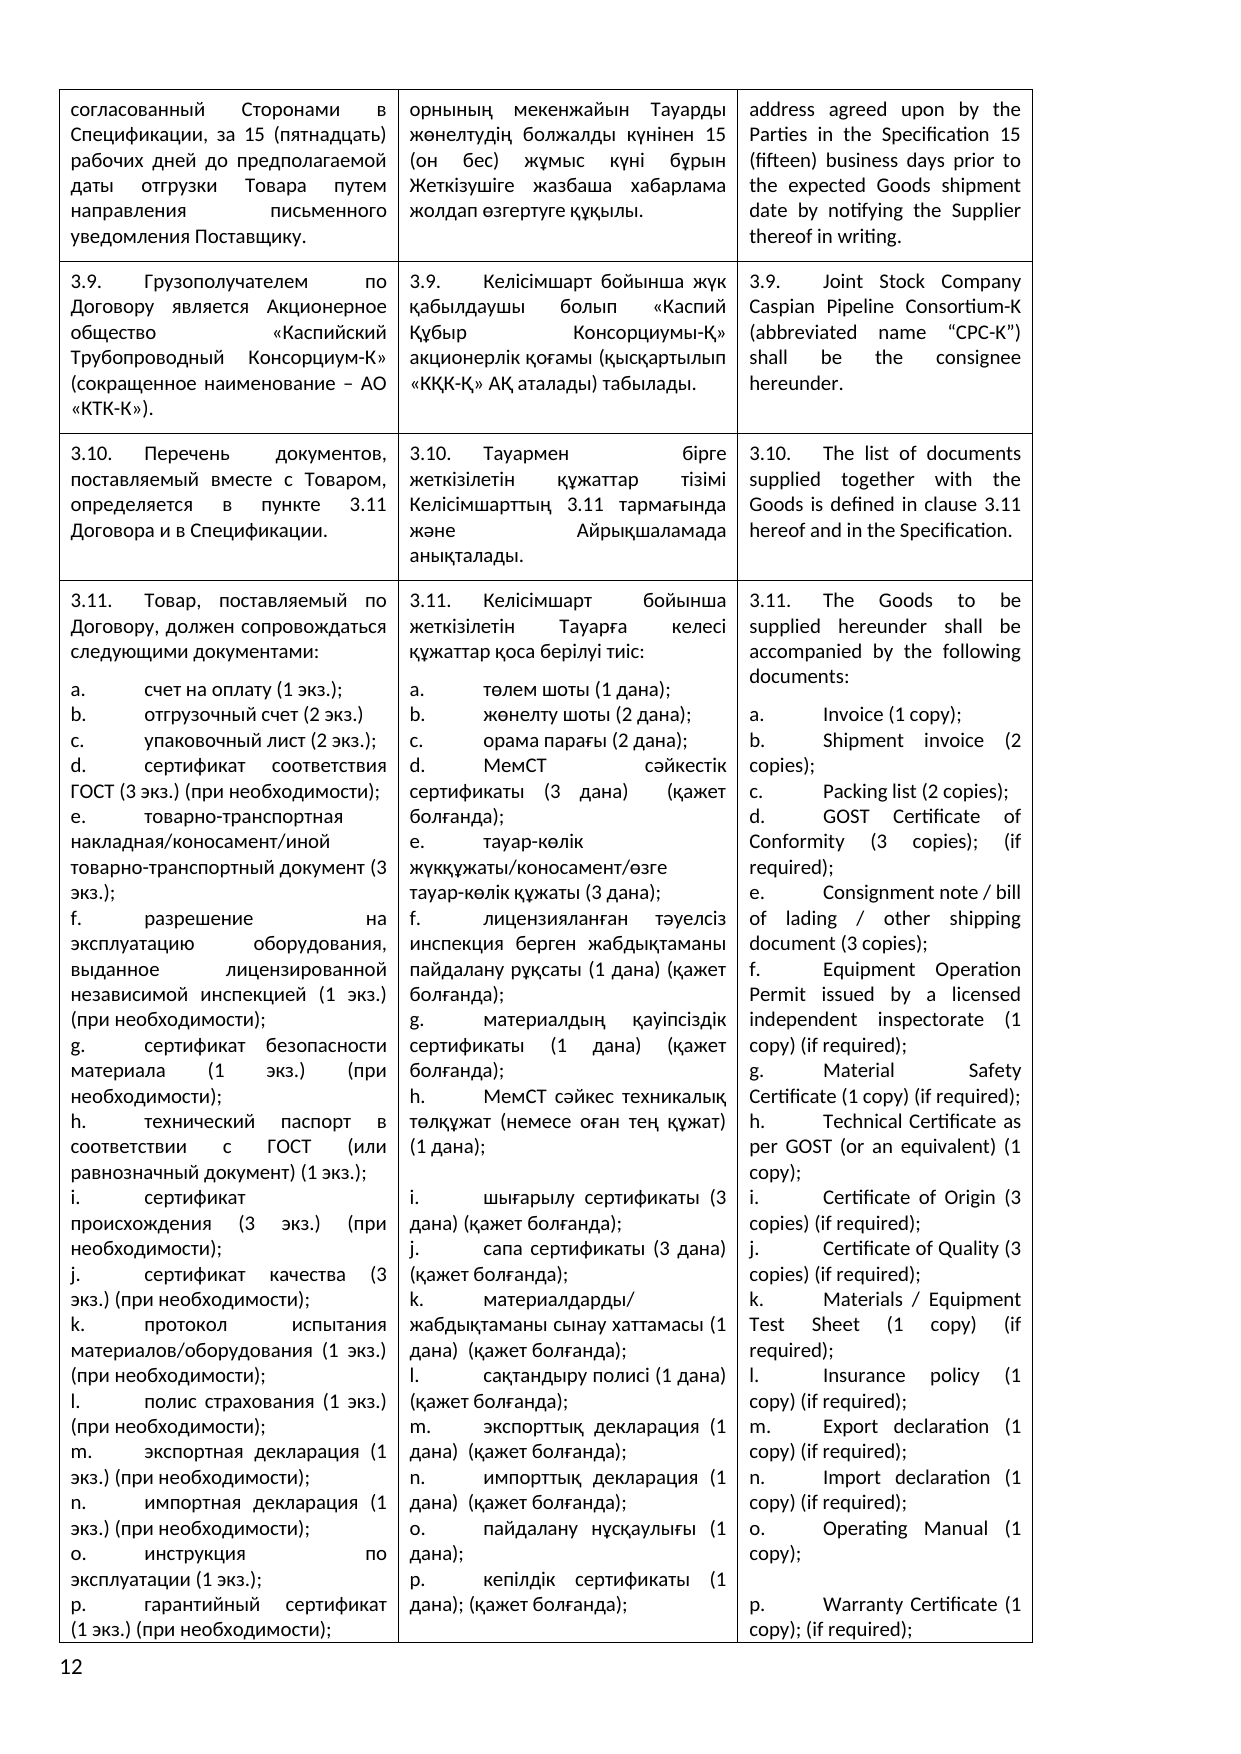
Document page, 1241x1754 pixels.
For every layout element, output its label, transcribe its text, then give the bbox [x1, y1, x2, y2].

table_cell 3.9. Joint Stock Company Caspian Pipeline Consortium-K (abbreviated name “CPC-K”) shall be the consignee hereunder. [738, 262, 1032, 433]
table_cell 3.10. Тауармен бірге жеткізілетін құжаттар тізімі Келісімшарттың 3.11 тармағында және Айрықшаламада анықталады. [399, 434, 737, 580]
table_cell 3.9. Келісімшарт бойынша жүк қабылдаушы болып «Каспий Құбыр Консорциумы-Қ» акционерлік қоғамы (қысқартылып «КҚК-Қ» АҚ аталады) табылады. [399, 262, 737, 433]
table_cell 3.9. Грузополучателем по Договору является Акционерное общество «Каспийский Трубопроводный Консорциум-К» (сокращенное наименование – АО «КТК-К»). [60, 262, 398, 433]
table_cell 3.10. The list of documents supplied together with the Goods is defined in clause 3.11 hereof and in the Specification. [738, 434, 1032, 580]
table_cell 3.10. Перечень документов, поставляемый вместе с Товаром, определяется в пункте 3.11 Договора и в Спецификации. [60, 434, 398, 580]
